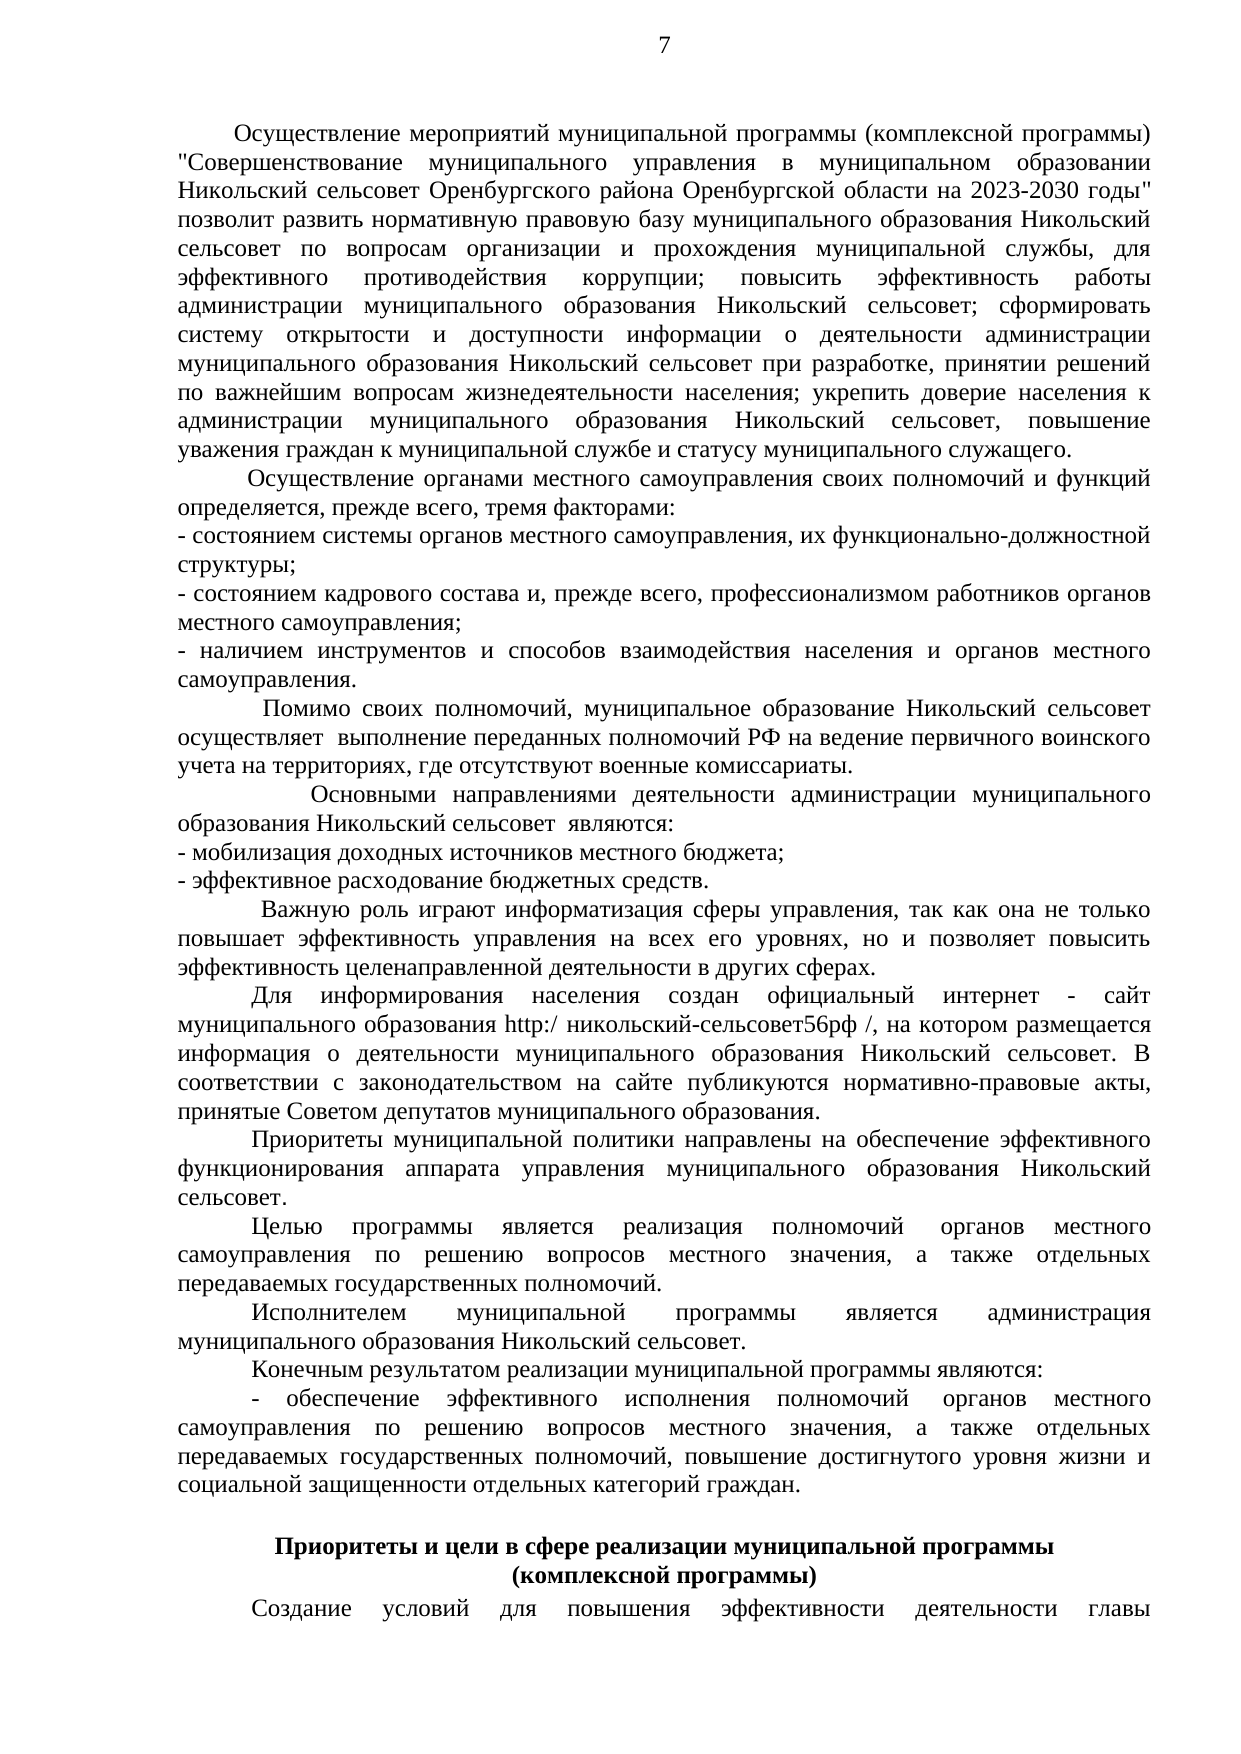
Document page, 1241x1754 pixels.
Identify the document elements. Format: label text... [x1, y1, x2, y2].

text Важную роль играют информатизация сферы управления, так как она не только повышает эффективность управления на всех его уровнях, но и позволяет повысить эффективность целенаправленной деятельности в других сферах. [177, 894, 1152, 981]
text - обеспечение эффективного исполнения полномочий органов местного самоуправления по решению вопросов местного значения, а также отдельных передаваемых государственных полномочий, повышение достигнутого уровня жизни и социальной защищенности отдельных категорий граждан. [177, 1383, 1152, 1498]
text (комплексной программы) [177, 1560, 1152, 1589]
text Конечным результатом реализации муниципальной программы являются: [177, 1354, 1152, 1383]
text - состоянием кадрового состава и, прежде всего, профессионализмом работников органов местного самоуправления; [177, 578, 1152, 636]
text Для информирования населения создан официальный интернет - сайт муниципального образования http:/ никольский-сельсовет56рф /, на котором размещается информация о деятельности муниципального образования Никольский сельсовет. В соответствии с законодательством на сайте публикуются нормативно-правовые акты, принятые Советом депутатов муниципального образования. [177, 981, 1152, 1124]
text Целью программы является реализация полномочий органов местного самоуправления по решению вопросов местного значения, а также отдельных передаваемых государственных полномочий. [177, 1211, 1152, 1297]
text - эффективное расходование бюджетных средств. [177, 866, 1152, 894]
text - состоянием системы органов местного самоуправления, их функционально-должностной структуры; [177, 521, 1152, 578]
text Приоритеты и цели в сфере реализации муниципальной программы [177, 1531, 1152, 1560]
text Исполнителем муниципальной программы является администрация муниципального образования Никольский сельсовет. [177, 1297, 1152, 1354]
text Осуществление мероприятий муниципальной программы (комплексной программы) "Совершенствование муниципального управления в муниципальном образовании Никольский сельсовет Оренбургского района Оренбургской области на 2023-2030 годы" позволит развить нормативную правовую базу муниципального образования Никольский сельсовет по вопросам организации и прохождения муниципальной службы, для эффективного противодействия коррупции; повысить эффективность работы администрации муниципального образования Никольский сельсовет; сформировать систему открытости и доступности информации о деятельности администрации муниципального образования Никольский сельсовет при разработке, принятии решений по важнейшим вопросам жизнедеятельности населения; укрепить доверие населения к администрации муниципального образования Никольский сельсовет, повышение уважения граждан к муниципальной службе и статусу муниципального служащего. [177, 118, 1152, 463]
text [177, 1593, 1152, 1622]
text Приоритеты муниципальной политики направлены на обеспечение эффективного функционирования аппарата управления муниципального образования Никольский сельсовет. [177, 1124, 1152, 1211]
text Основными направлениями деятельности администрации муниципального образования Никольский сельсовет являются: [177, 779, 1152, 837]
text Помимо своих полномочий, муниципальное образование Никольский сельсовет осуществляет выполнение переданных полномочий РФ на ведение первичного воинского учета на территориях, где отсутствуют военные комиссариаты. [177, 693, 1152, 779]
text - наличием инструментов и способов взаимодействия населения и органов местного самоуправления. [177, 636, 1152, 693]
text Осуществление органами местного самоуправления своих полномочий и функций определяется, прежде всего, тремя факторами: [177, 463, 1152, 521]
text - мобилизация доходных источников местного бюджета; [177, 837, 1152, 866]
